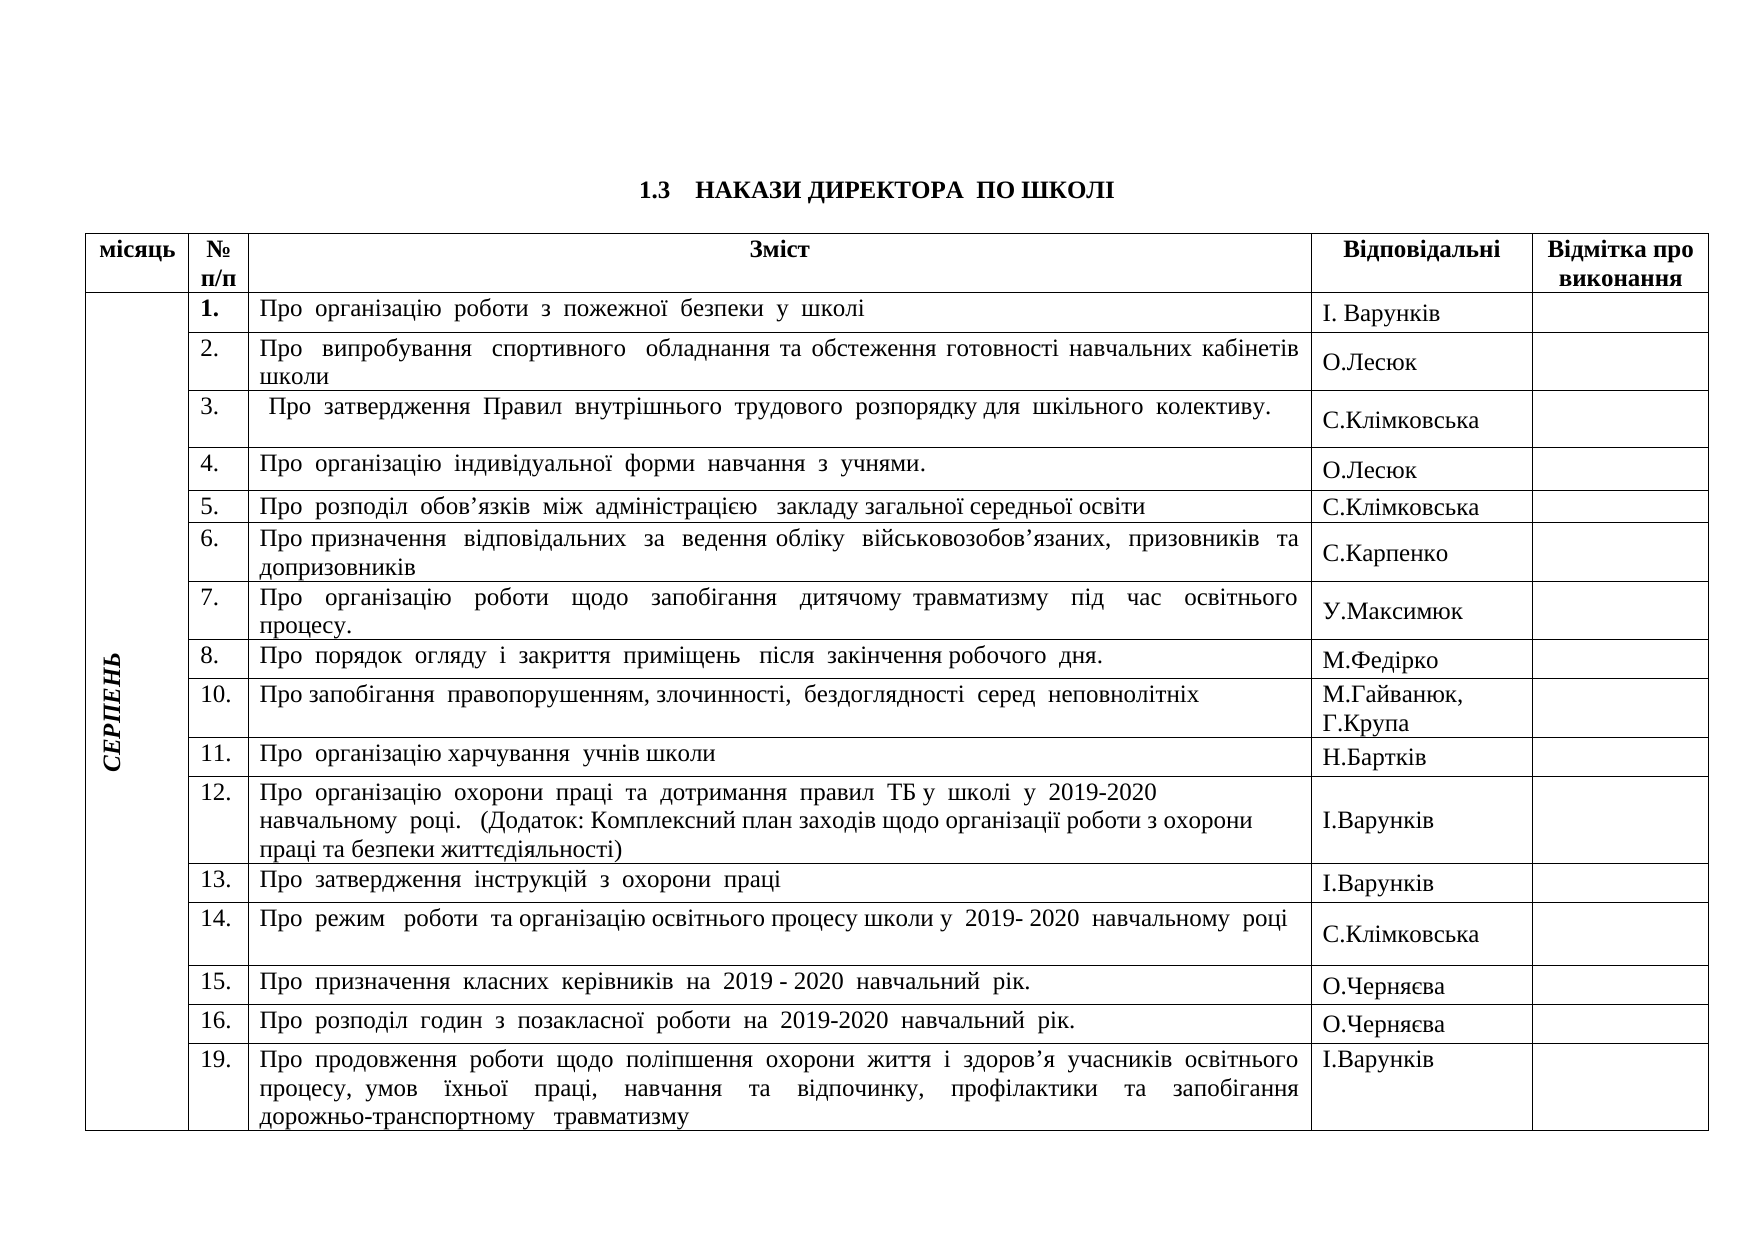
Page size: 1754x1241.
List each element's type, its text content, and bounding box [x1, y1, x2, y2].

table_cell Про організацію харчування учнів школи [249, 738, 1311, 776]
table_header Відповідальні [1312, 234, 1532, 292]
table_cell І.Варунків [1312, 777, 1532, 863]
text 1.3 НАКАЗИ ДИРЕКТОРА ПО ШКОЛІ [89, 176, 1665, 204]
table_cell М.Федірко [1312, 640, 1532, 678]
table_cell О.Лесюк [1312, 448, 1532, 490]
table_cell 11. [189, 738, 248, 776]
table_cell 14. [189, 903, 248, 965]
table_cell Н.Бартків [1312, 738, 1532, 776]
table_cell Про порядок огляду і закриття приміщень після закінчення робочого дня. [249, 640, 1311, 678]
table_header № п/п [189, 234, 248, 292]
table_cell 16. [189, 1005, 248, 1043]
table_cell І.Варунків [1312, 864, 1532, 902]
table_header Відмітка про виконання [1533, 234, 1708, 292]
table_cell [1533, 333, 1708, 390]
table_cell О.Лесюк [1312, 333, 1532, 390]
table_cell Про розподіл обов’язків між адміністрацією закладу загальної середньої освіти [249, 491, 1311, 522]
table_cell [1533, 1005, 1708, 1043]
table_cell Про організацію охорони праці та дотримання правил ТБ у школі у 2019-2020 навчальному році. (Додаток: Комплексний план заходів щодо організації роботи з охорони праці та безпеки життєдіяльності) [249, 777, 1311, 863]
table_cell [1533, 582, 1708, 639]
table_cell Про призначення класних керівників на 2019 - 2020 навчальний рік. [249, 966, 1311, 1004]
table_cell [1533, 864, 1708, 902]
table_cell 10. [189, 679, 248, 737]
table_cell [1533, 523, 1708, 581]
table_cell 5. [189, 491, 248, 522]
table_cell 15. [189, 966, 248, 1004]
table_cell М.Гайванюк, Г.Крупа [1312, 679, 1532, 737]
table_cell Про режим роботи та організацію освітнього процесу школи у 2019- 2020 навчальному році [249, 903, 1311, 965]
table_cell Про затвердження Правил внутрішнього трудового розпорядку для шкільного колективу. [249, 391, 1311, 447]
table_cell Про запобігання правопорушенням, злочинності, бездоглядності серед неповнолітніх [249, 679, 1311, 737]
table_cell 12. [189, 777, 248, 863]
table_cell І.Варунків [1312, 1044, 1532, 1130]
table_cell [1533, 1044, 1708, 1130]
table_cell 7. [189, 582, 248, 639]
table_cell 4. [189, 448, 248, 490]
table_cell У.Максимюк [1312, 582, 1532, 639]
table_cell Про організацію роботи щодо запобігання дитячому травматизму під час освітнього процесу. [249, 582, 1311, 639]
table_cell С.Клімковська [1312, 391, 1532, 447]
table_cell [1533, 777, 1708, 863]
table_cell С.Клімковська [1312, 903, 1532, 965]
table_cell 3. [189, 391, 248, 447]
table_cell 13. [189, 864, 248, 902]
table_cell Про розподіл годин з позакласної роботи на 2019-2020 навчальний рік. [249, 1005, 1311, 1043]
table_cell 6. [189, 523, 248, 581]
table_cell [1533, 640, 1708, 678]
table_cell 19. [189, 1044, 248, 1130]
table_cell [1533, 679, 1708, 737]
table_cell [1533, 491, 1708, 522]
table_cell І. Варунків [1312, 293, 1532, 332]
table_cell Про організацію роботи з пожежної безпеки у школі [249, 293, 1311, 332]
table_header місяць [86, 234, 188, 292]
table_cell Про продовження роботи щодо поліпшення охорони життя і здоров’я учасників освітнього процесу, умов їхньої праці, навчання та відпочинку, профілактики та запобігання дорожньо-транспортному травматизму [249, 1044, 1311, 1130]
table_cell 8. [189, 640, 248, 678]
table_cell Про затвердження інструкцій з охорони праці [249, 864, 1311, 902]
table_cell Про випробування спортивного обладнання та обстеження готовності навчальних кабінетів школи [249, 333, 1311, 390]
table_header Зміст [249, 234, 1311, 292]
table_cell [1533, 293, 1708, 332]
table_cell [1533, 738, 1708, 776]
table_cell [1533, 391, 1708, 447]
table_cell [1533, 903, 1708, 965]
table_cell 2. [189, 333, 248, 390]
table_cell СЕРПЕНЬ [86, 293, 188, 1130]
table_cell Про призначення відповідальних за ведення обліку військовозобов’язаних, призовників та допризовників [249, 523, 1311, 581]
table_cell Про організацію індивідуальної форми навчання з учнями. [249, 448, 1311, 490]
table_cell С.Клімковська [1312, 491, 1532, 522]
table_cell [1533, 966, 1708, 1004]
table_cell [1533, 448, 1708, 490]
table_cell С.Карпенко [1312, 523, 1532, 581]
table_cell О.Черняєва [1312, 1005, 1532, 1043]
table_cell 1. [189, 293, 248, 332]
table_cell О.Черняєва [1312, 966, 1532, 1004]
